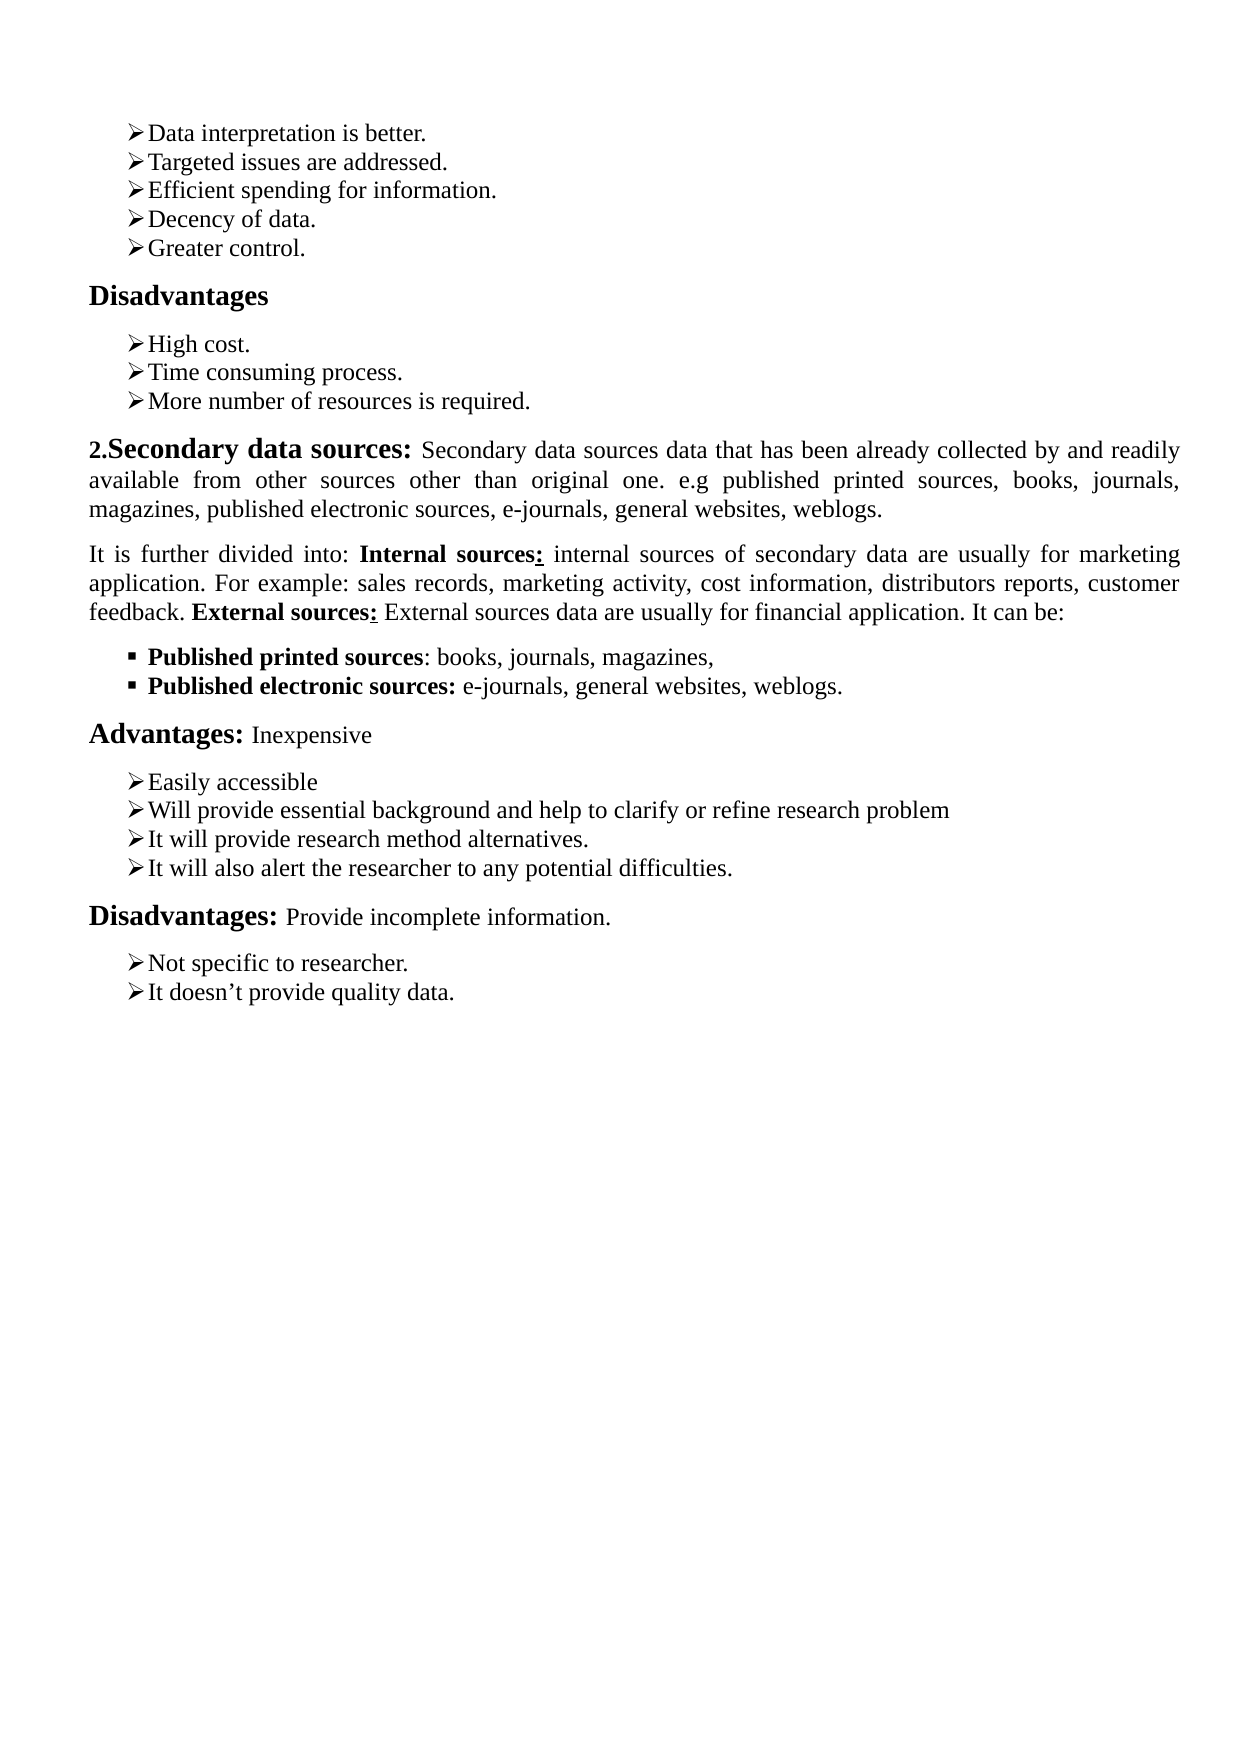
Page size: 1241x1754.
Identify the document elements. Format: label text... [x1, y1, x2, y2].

text Disadvantages: Provide incomplete information. [89, 898, 1181, 932]
list Efficient spending for information. [126, 176, 1181, 204]
list Data interpretation is better. [126, 118, 1181, 147]
list Time consuming process. [126, 357, 1181, 386]
text 2.Secondary data sources: Secondary data sources data that has been already collected by and readily available from other sources other than original one. e.g published printed sources, books, journals, magazines, published electronic sources, e-journals, general websites, weblogs. [89, 432, 1181, 523]
list It will also alert the researcher to any potential difficulties. [126, 853, 1181, 882]
list Easily accessible [126, 767, 1181, 795]
list Published electronic sources: e-journals, general websites, weblogs. [126, 671, 1181, 700]
list Not specific to researcher. [126, 948, 1181, 977]
list Will provide essential background and help to clarify or refine research problem [126, 795, 1181, 824]
text Advantages: Inexpensive [89, 716, 1181, 750]
list It will provide research method alternatives. [126, 824, 1181, 853]
list Published printed sources: books, journals, magazines, [126, 642, 1181, 671]
list It doesn’t provide quality data. [126, 977, 1181, 1006]
list Decency of data. [126, 204, 1181, 233]
list More number of resources is required. [126, 386, 1181, 415]
list Greater control. [126, 233, 1181, 262]
text It is further divided into: Internal sources: internal sources of secondary data are usually for marketing application. For example: sales records, marketing activity, cost information, distributors reports, customer feedback. External sources: External sources data are usually for financial application. It can be: [89, 539, 1181, 626]
list Targeted issues are addressed. [126, 147, 1181, 176]
list High cost. [126, 329, 1181, 357]
text Disadvantages [89, 278, 1181, 312]
